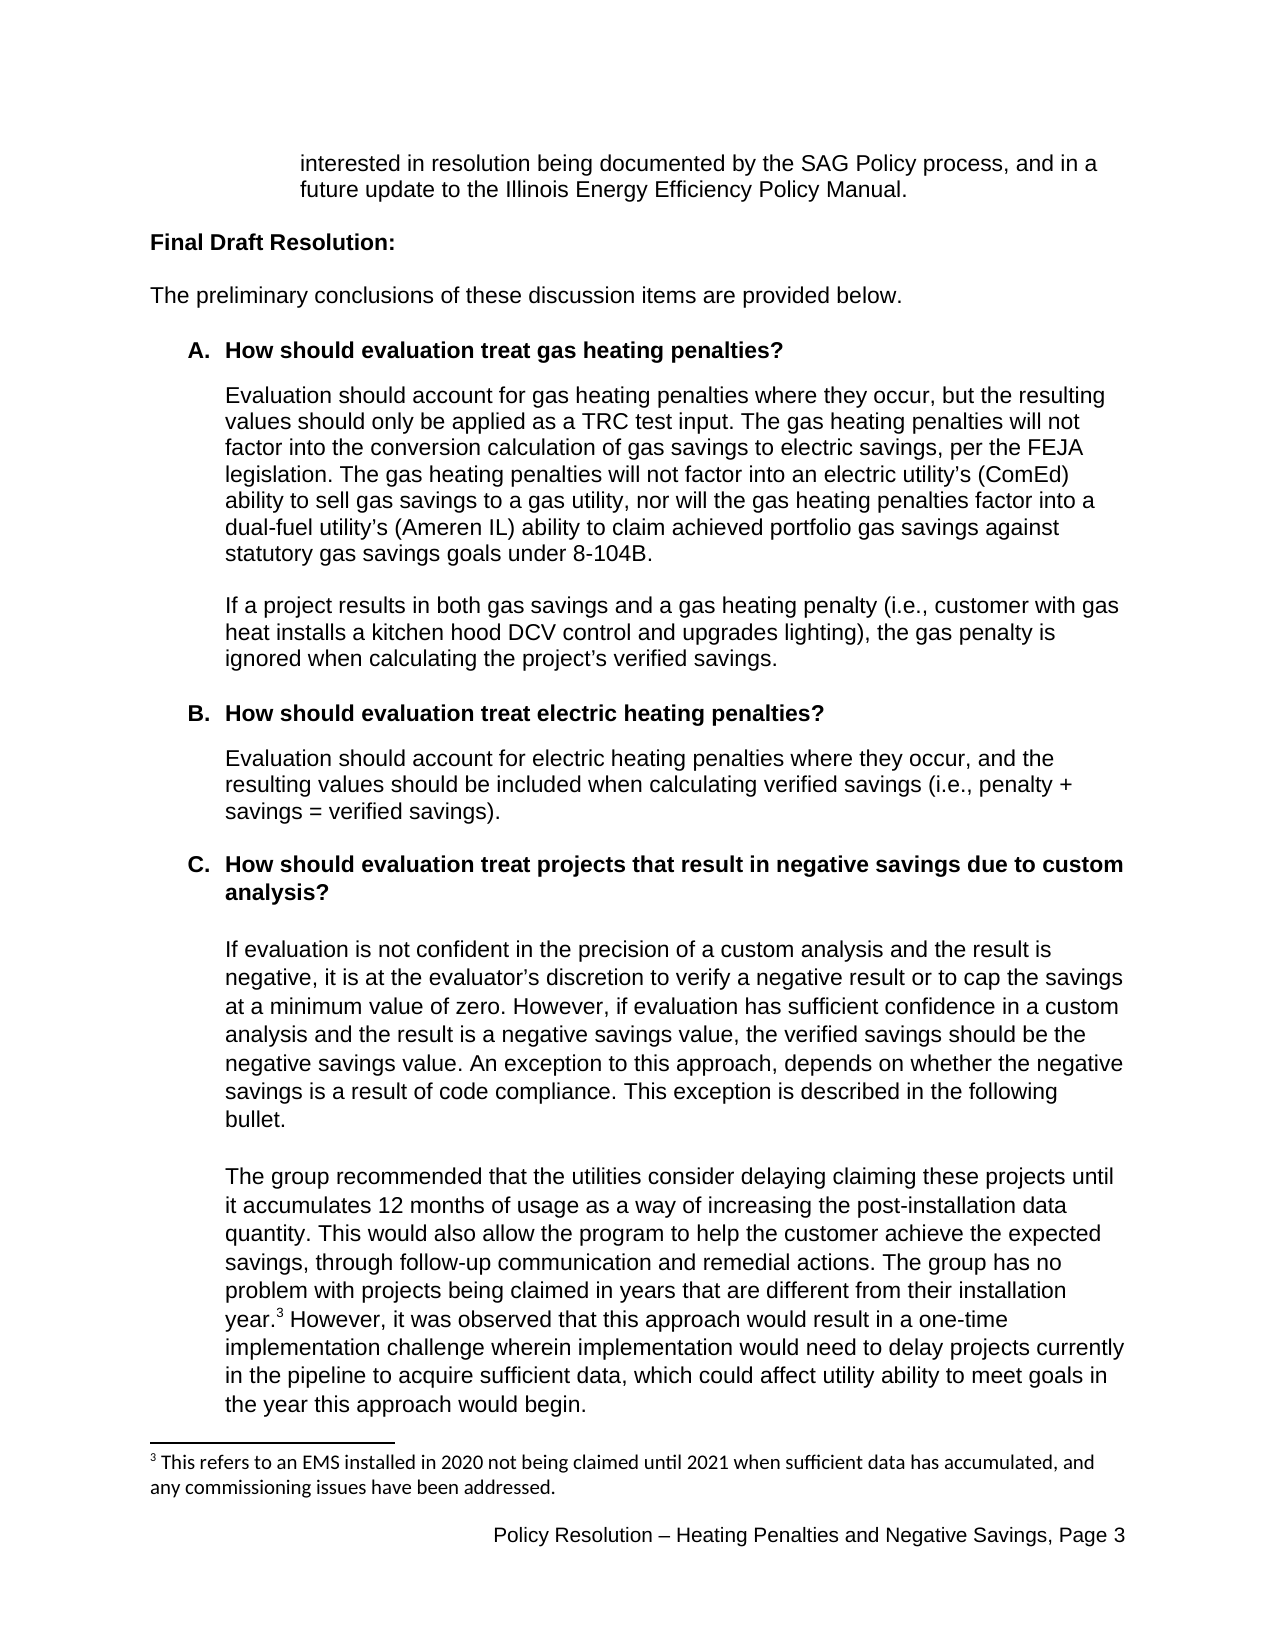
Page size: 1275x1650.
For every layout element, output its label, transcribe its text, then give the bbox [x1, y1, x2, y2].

list How should evaluation treat electric heating penalties? [187, 700, 1125, 726]
text Evaluation should account for electric heating penalties where they occur, and the resulting values should be included when calculating verified savings (i.e., penalty + savings = verified savings). [225, 745, 1125, 824]
text The preliminary conclusions of these discussion items are provided below. [150, 282, 1125, 308]
list How should evaluation treat gas heating penalties? [187, 337, 1125, 363]
text Final Draft Resolution: [150, 229, 1125, 255]
list How should evaluation treat projects that result in negative savings due to custom analysis? [187, 851, 1125, 905]
text Evaluation should account for gas heating penalties where they occur, but the resulting values should only be applied as a TRC test input. The gas heating penalties will not factor into the conversion calculation of gas savings to electric savings, per the FEJA legislation. The gas heating penalties will not factor into an electric utility’s (ComEd) ability to sell gas savings to a gas utility, nor will the gas heating penalties factor into a dual-fuel utility’s (Ameren IL) ability to claim achieved portfolio gas savings against statutory gas savings goals under 8-104B. [225, 382, 1125, 566]
list If evaluation is not confident in the precision of a custom analysis and the result is negative, it is at the evaluator’s discretion to verify a negative result or to cap the savings at a minimum value of zero. However, if evaluation has sufficient confidence in a custom analysis and the result is a negative savings value, the verified savings should be the negative savings value. An exception to this approach, depends on whether the negative savings is a result of code compliance. This exception is described in the following bullet. [225, 936, 1125, 1133]
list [262, 150, 1125, 203]
text If a project results in both gas savings and a gas heating penalty (i.e., customer with gas heat installs a kitchen hood DCV control and upgrades lighting), the gas penalty is ignored when calculating the project’s verified savings. [225, 592, 1125, 672]
list The group recommended that the utilities consider delaying claiming these projects until it accumulates 12 months of usage as a way of increasing the post-installation data quantity. This would also allow the program to help the customer achieve the expected savings, through follow-up communication and remedial actions. The group has no problem with projects being claimed in years that are different from their installation year. However, it was observed that this approach would result in a one-time implementation challenge wherein implementation would need to delay projects currently in the pipeline to acquire sufficient data, which could affect utility ability to meet goals in the year this approach would begin. [225, 1163, 1125, 1417]
